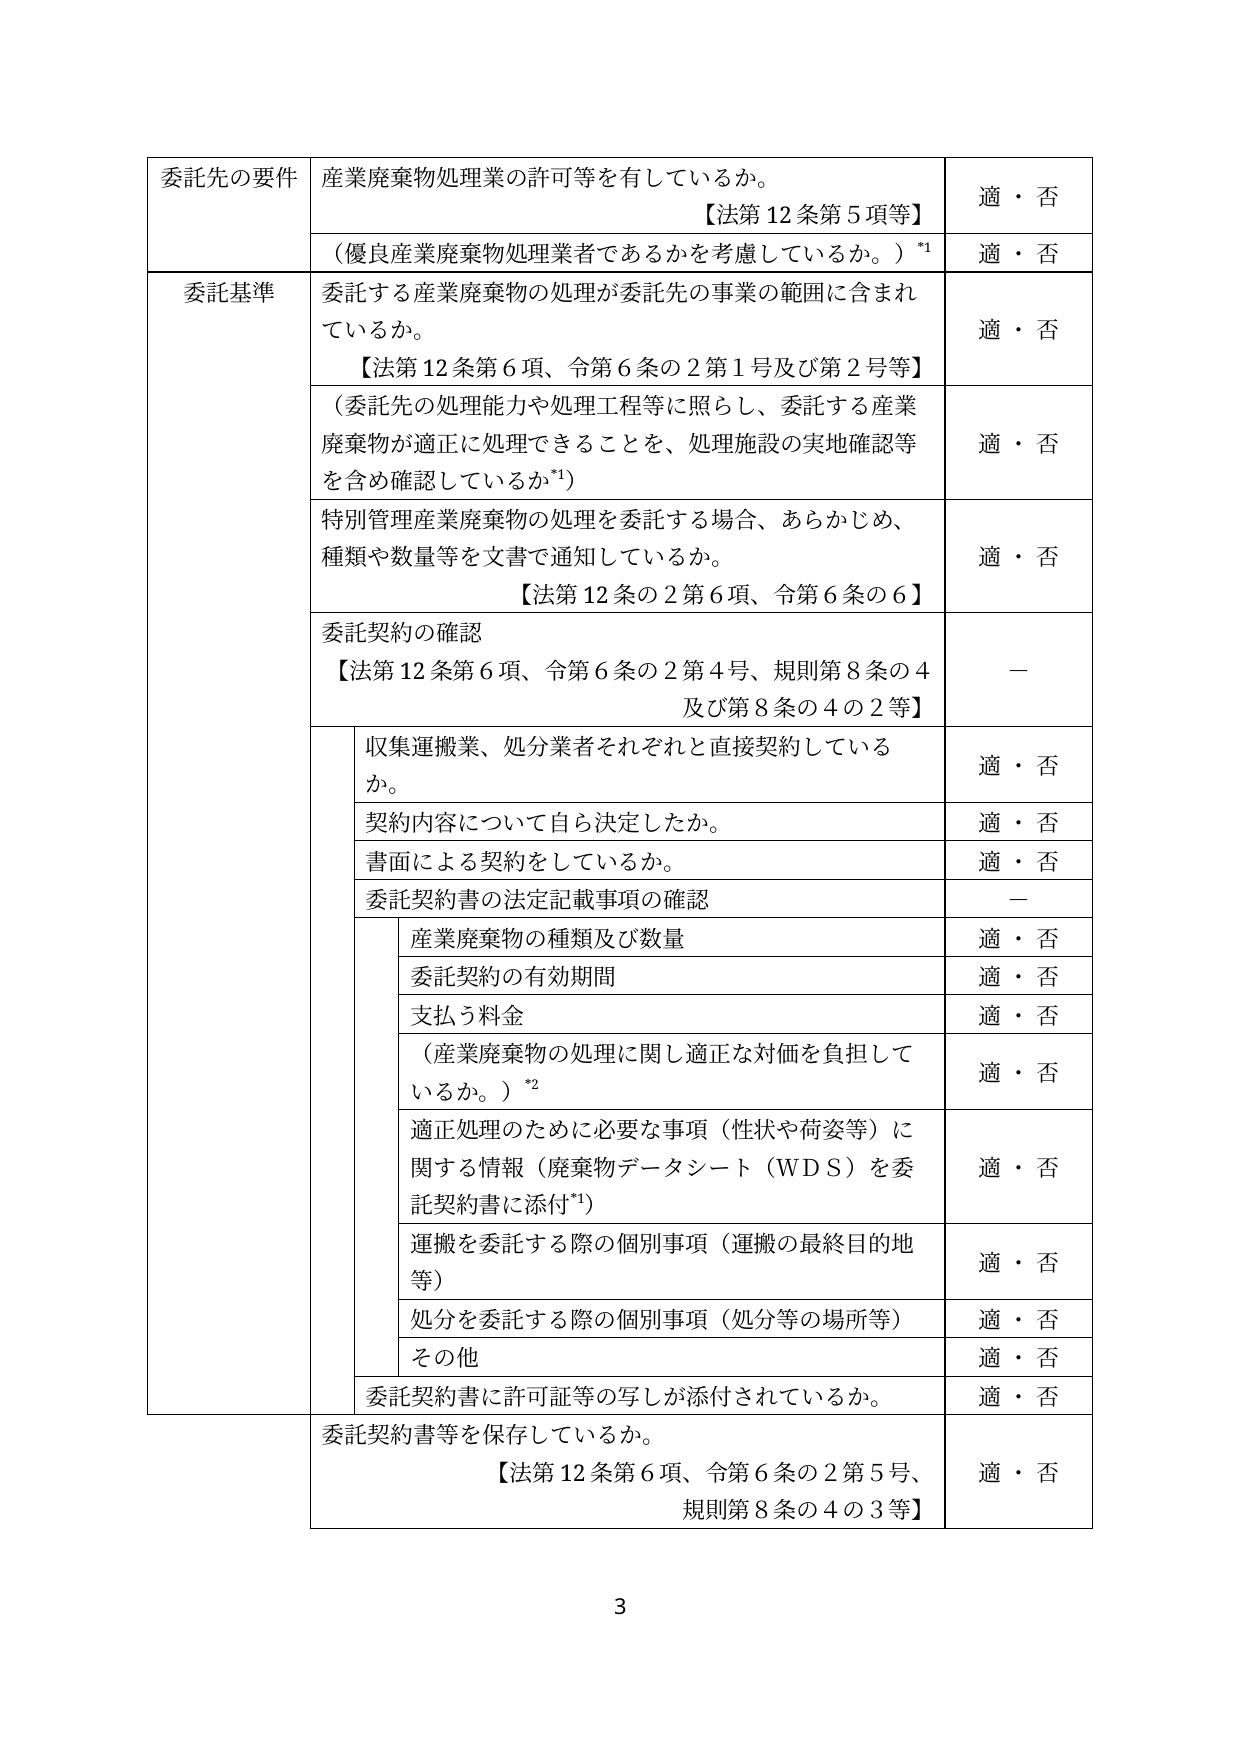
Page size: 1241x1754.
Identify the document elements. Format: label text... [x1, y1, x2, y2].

table_cell その他 [399, 1338, 944, 1376]
table_cell （産業廃棄物の処理に関し適正な対価を負担しているか。）*2 [399, 1034, 944, 1109]
table_cell 適 ・ 否 [946, 1110, 1092, 1222]
table_cell － [946, 613, 1092, 726]
table_cell － [946, 880, 1092, 917]
table_cell 適 ・ 否 [946, 500, 1092, 612]
table_cell 適 ・ 否 [946, 158, 1092, 233]
table_cell 処分を委託する際の個別事項（処分等の場所等） [399, 1300, 944, 1337]
table_cell 適 ・ 否 [946, 727, 1092, 802]
table_cell 支払う料金 [399, 995, 944, 1033]
table_cell [355, 918, 398, 1376]
table_cell 委託契約書の法定記載事項の確認 [355, 880, 944, 917]
table_cell 産業廃棄物処理業の許可等を有しているか。 【法第12条第５項等】 [311, 158, 944, 233]
table_cell 適正処理のために必要な事項（性状や荷姿等）に関する情報（廃棄物データシート（ＷＤＳ）を委託契約書に添付*1） [399, 1110, 944, 1222]
table_cell 適 ・ 否 [946, 841, 1092, 879]
table_cell 適 ・ 否 [946, 1377, 1092, 1414]
table_cell 運搬を委託する際の個別事項（運搬の最終目的地等） [399, 1224, 944, 1298]
table_cell 収集運搬業、処分業者それぞれと直接契約しているか。 [355, 727, 944, 802]
table_cell 委託基準 [148, 273, 310, 1414]
table_cell 委託契約書に許可証等の写しが添付されているか。 [355, 1377, 944, 1414]
table_cell 契約内容について自ら決定したか。 [355, 803, 944, 840]
table_cell （委託先の処理能力や処理工程等に照らし、委託する産業廃棄物が適正に処理できることを、処理施設の実地確認等を含め確認しているか*1） [311, 386, 944, 498]
table_cell 適 ・ 否 [946, 957, 1092, 994]
table_cell 委託先の要件 [148, 158, 310, 271]
table_cell 適 ・ 否 [946, 1415, 1092, 1528]
table_cell 適 ・ 否 [946, 803, 1092, 840]
table_cell 適 ・ 否 [946, 234, 1092, 271]
table_cell 適 ・ 否 [946, 273, 1092, 385]
table_cell 適 ・ 否 [946, 918, 1092, 956]
table_cell 書面による契約をしているか。 [355, 841, 944, 879]
table_cell 委託契約の確認 【法第12条第６項、令第６条の２第４号、規則第８条の４及び第８条の４の２等】 [311, 613, 944, 726]
table_cell [311, 727, 354, 1414]
table_cell 適 ・ 否 [946, 995, 1092, 1033]
table_cell 特別管理産業廃棄物の処理を委託する場合、あらかじめ、種類や数量等を文書で通知しているか。 【法第12条の２第６項、令第６条の６】 [311, 500, 944, 612]
table_cell 適 ・ 否 [946, 386, 1092, 498]
table_cell 適 ・ 否 [946, 1300, 1092, 1337]
table_cell 適 ・ 否 [946, 1224, 1092, 1298]
table_cell （優良産業廃棄物処理業者であるかを考慮しているか。）*1 [311, 234, 944, 271]
table_cell 委託する産業廃棄物の処理が委託先の事業の範囲に含まれているか。 【法第12条第６項、令第６条の２第１号及び第２号等】 [311, 273, 944, 385]
table_cell 適 ・ 否 [946, 1034, 1092, 1109]
table_cell 委託契約の有効期間 [399, 957, 944, 994]
table_cell 産業廃棄物の種類及び数量 [399, 918, 944, 956]
table_cell 適 ・ 否 [946, 1338, 1092, 1376]
table_cell 委託契約書等を保存しているか。 【法第12条第６項、令第６条の２第５号、 規則第８条の４の３等】 [311, 1415, 944, 1528]
